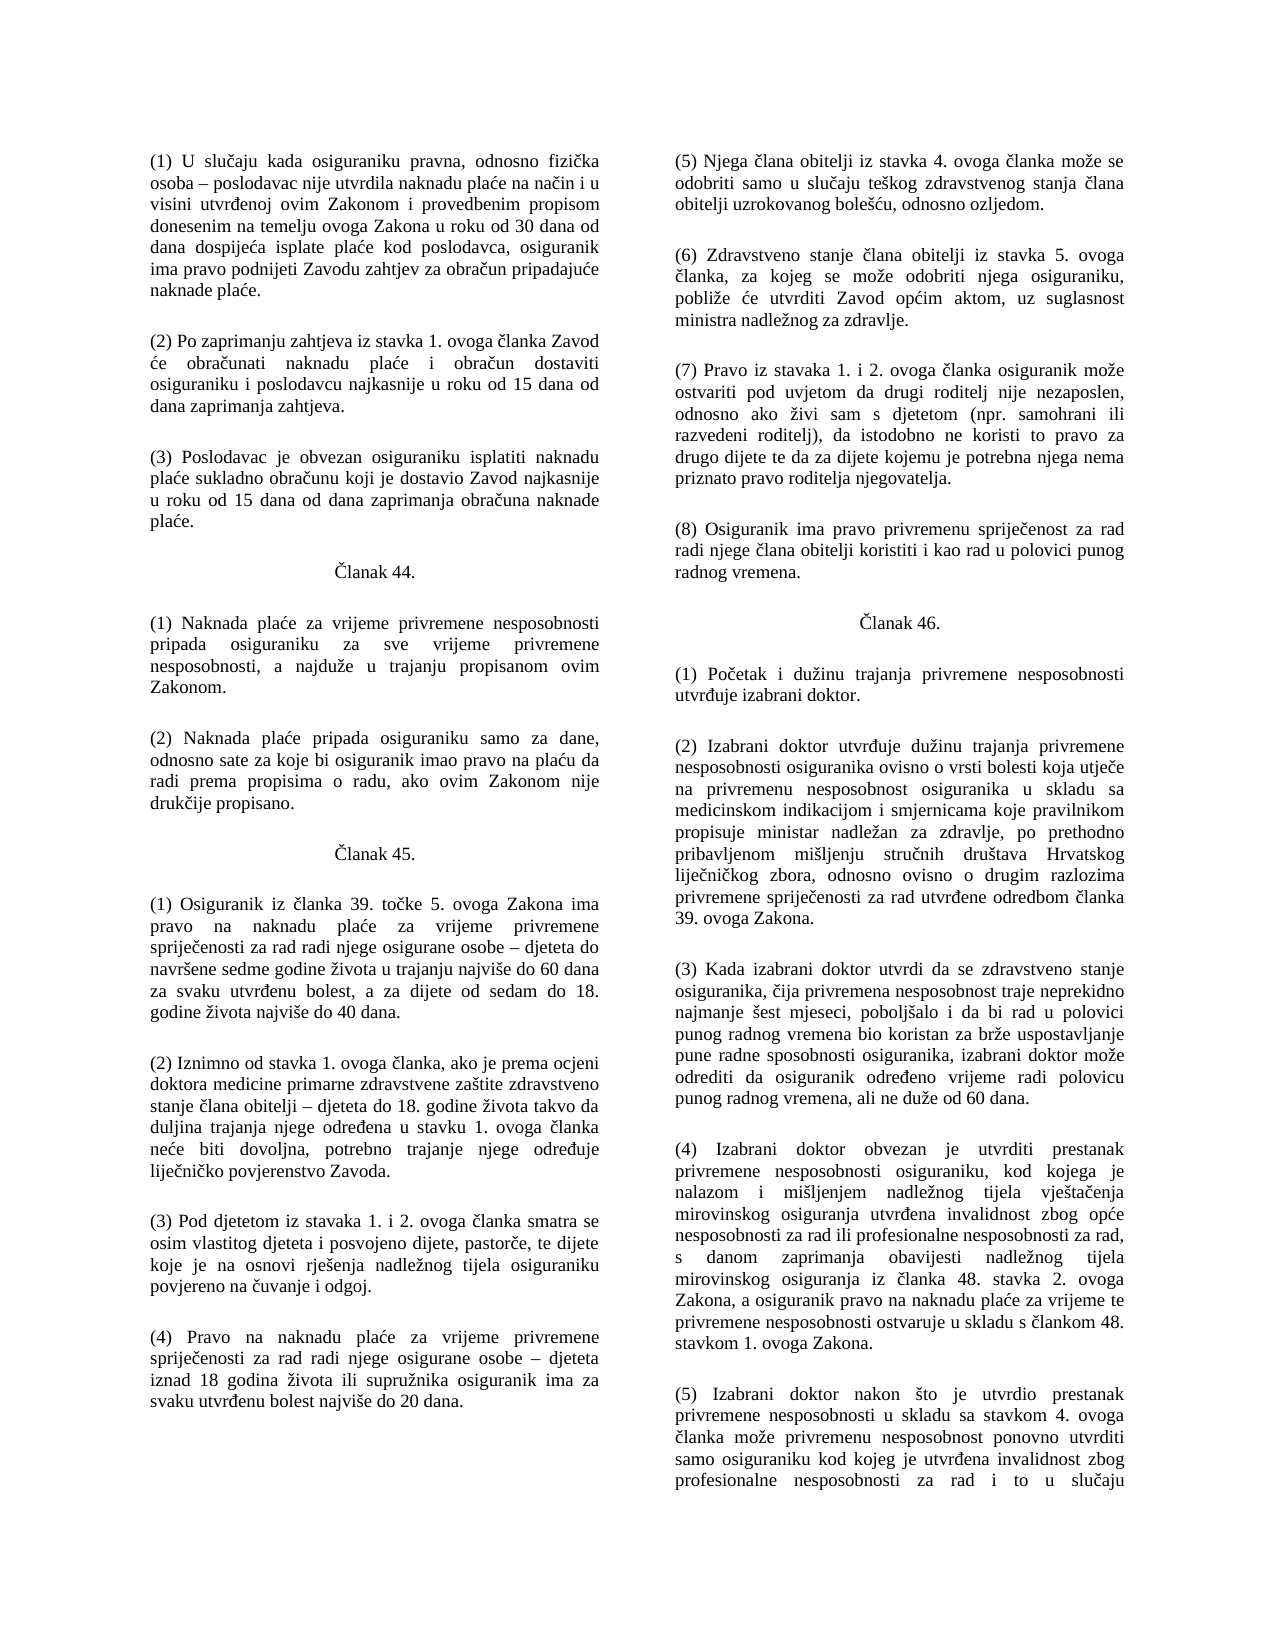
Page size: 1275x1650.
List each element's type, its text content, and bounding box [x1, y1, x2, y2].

text (2) Po zaprimanju zahtjeva iz stavka 1. ovoga članka Zavod će obračunati naknadu plaće i obračun dostaviti osiguraniku i poslodavcu najkasnije u roku od 15 dana od dana zaprimanja zahtjeva. [150, 330, 600, 416]
text (2) Iznimno od stavka 1. ovoga članka, ako je prema ocjeni doktora medicine primarne zdravstvene zaštite zdravstveno stanje člana obitelji – djeteta do 18. godine života takvo da duljina trajanja njege određena u stavku 1. ovoga članka neće biti dovoljna, potrebno trajanje njege određuje liječničko povjerenstvo Zavoda. [150, 1052, 600, 1181]
text (1) Početak i dužinu trajanja privremene nesposobnosti utvrđuje izabrani doktor. [675, 662, 1125, 706]
text (6) Zdravstveno stanje člana obitelji iz stavka 5. ovoga članka, za kojeg se može odobriti njega osiguraniku, pobliže će utvrditi Zavod općim aktom, uz suglasnost ministra nadležnog za zdravlje. [675, 244, 1125, 330]
text Članak 45. [150, 842, 600, 864]
text (1) Naknada plaće za vrijeme privremene nesposobnosti pripada osiguraniku za sve vrijeme privremene nesposobnosti, a najduže u trajanju propisanom ovim Zakonom. [150, 612, 600, 698]
text (5) Njega člana obitelji iz stavka 4. ovoga članka može se odobriti samo u slučaju teškog zdravstvenog stanja člana obitelji uzrokovanog bolešću, odnosno ozljedom. [675, 150, 1125, 215]
text (3) Kada izabrani doktor utvrdi da se zdravstveno stanje osiguranika, čija privremena nesposobnost traje neprekidno najmanje šest mjeseci, poboljšalo i da bi rad u polovici punog radnog vremena bio koristan za brže uspostavljanje pune radne sposobnosti osiguranika, izabrani doktor može odrediti da osiguranik određeno vrijeme radi polovicu punog radnog vremena, ali ne duže od 60 dana. [675, 958, 1125, 1109]
text Članak 46. [675, 612, 1125, 633]
text (4) Izabrani doktor obvezan je utvrditi prestanak privremene nesposobnosti osiguraniku, kod kojega je nalazom i mišljenjem nadležnog tijela vještačenja mirovinskog osiguranja utvrđena invalidnost zbog opće nesposobnosti za rad ili profesionalne nesposobnosti za rad, s danom zaprimanja obavijesti nadležnog tijela mirovinskog osiguranja iz članka 48. stavka 2. ovoga Zakona, a osiguranik pravo na naknadu plaće za vrijeme te privremene nesposobnosti ostvaruje u skladu s člankom 48. stavkom 1. ovoga Zakona. [675, 1138, 1125, 1354]
text (3) Poslodavac je obvezan osiguraniku isplatiti naknadu plaće sukladno obračunu koji je dostavio Zavod najkasnije u roku od 15 dana od dana zaprimanja obračuna naknade plaće. [150, 446, 600, 532]
text (3) Pod djetetom iz stavaka 1. i 2. ovoga članka smatra se osim vlastitog djeteta i posvojeno dijete, pastorče, te dijete koje je na osnovi rješenja nadležnog tijela osiguraniku povjereno na čuvanje i odgoj. [150, 1210, 600, 1297]
text (2) Naknada plaće pripada osiguraniku samo za dane, odnosno sate za koje bi osiguranik imao pravo na plaću da radi prema propisima o radu, ako ovim Zakonom nije drukčije propisano. [150, 727, 600, 813]
text Članak 44. [150, 561, 600, 582]
text (8) Osiguranik ima pravo privremenu spriječenost za rad radi njege člana obitelji koristiti i kao rad u polovici punog radnog vremena. [675, 518, 1125, 582]
text (2) Izabrani doktor utvrđuje dužinu trajanja privremene nesposobnosti osiguranika ovisno o vrsti bolesti koja utječe na privremenu nesposobnost osiguranika u skladu sa medicinskom indikacijom i smjernicama koje pravilnikom propisuje ministar nadležan za zdravlje, po prethodno pribavljenom mišljenju stručnih društava Hrvatskog liječničkog zbora, odnosno ovisno o drugim razlozima privremene spriječenosti za rad utvrđene odredbom članka 39. ovoga Zakona. [675, 735, 1125, 929]
text (7) Pravo iz stavaka 1. i 2. ovoga članka osiguranik može ostvariti pod uvjetom da drugi roditelj nije nezaposlen, odnosno ako živi sam s djetetom (npr. samohrani ili razvedeni roditelj), da istodobno ne koristi to pravo za drugo dijete te da za dijete kojemu je potrebna njega nema priznato pravo roditelja njegovatelja. [675, 359, 1125, 489]
text (1) U slučaju kada osiguraniku pravna, odnosno fizička osoba – poslodavac nije utvrdila naknadu plaće na način i u visini utvrđenoj ovim Zakonom i provedbenim propisom donesenim na temelju ovoga Zakona u roku od 30 dana od dana dospijeća isplate plaće kod poslodavca, osiguranik ima pravo podnijeti Zavodu zahtjev za obračun pripadajuće naknade plaće. [150, 150, 600, 301]
text (1) Osiguranik iz članka 39. točke 5. ovoga Zakona ima pravo na naknadu plaće za vrijeme privremene spriječenosti za rad radi njege osigurane osobe – djeteta do navršene sedme godine života u trajanju najviše do 60 dana za svaku utvrđenu bolest, a za dijete od sedam do 18. godine života najviše do 40 dana. [150, 893, 600, 1023]
text (4) Pravo na naknadu plaće za vrijeme privremene spriječenosti za rad radi njege osigurane osobe – djeteta iznad 18 godina života ili supružnika osiguranik ima za svaku utvrđenu bolest najviše do 20 dana. [150, 1326, 600, 1412]
